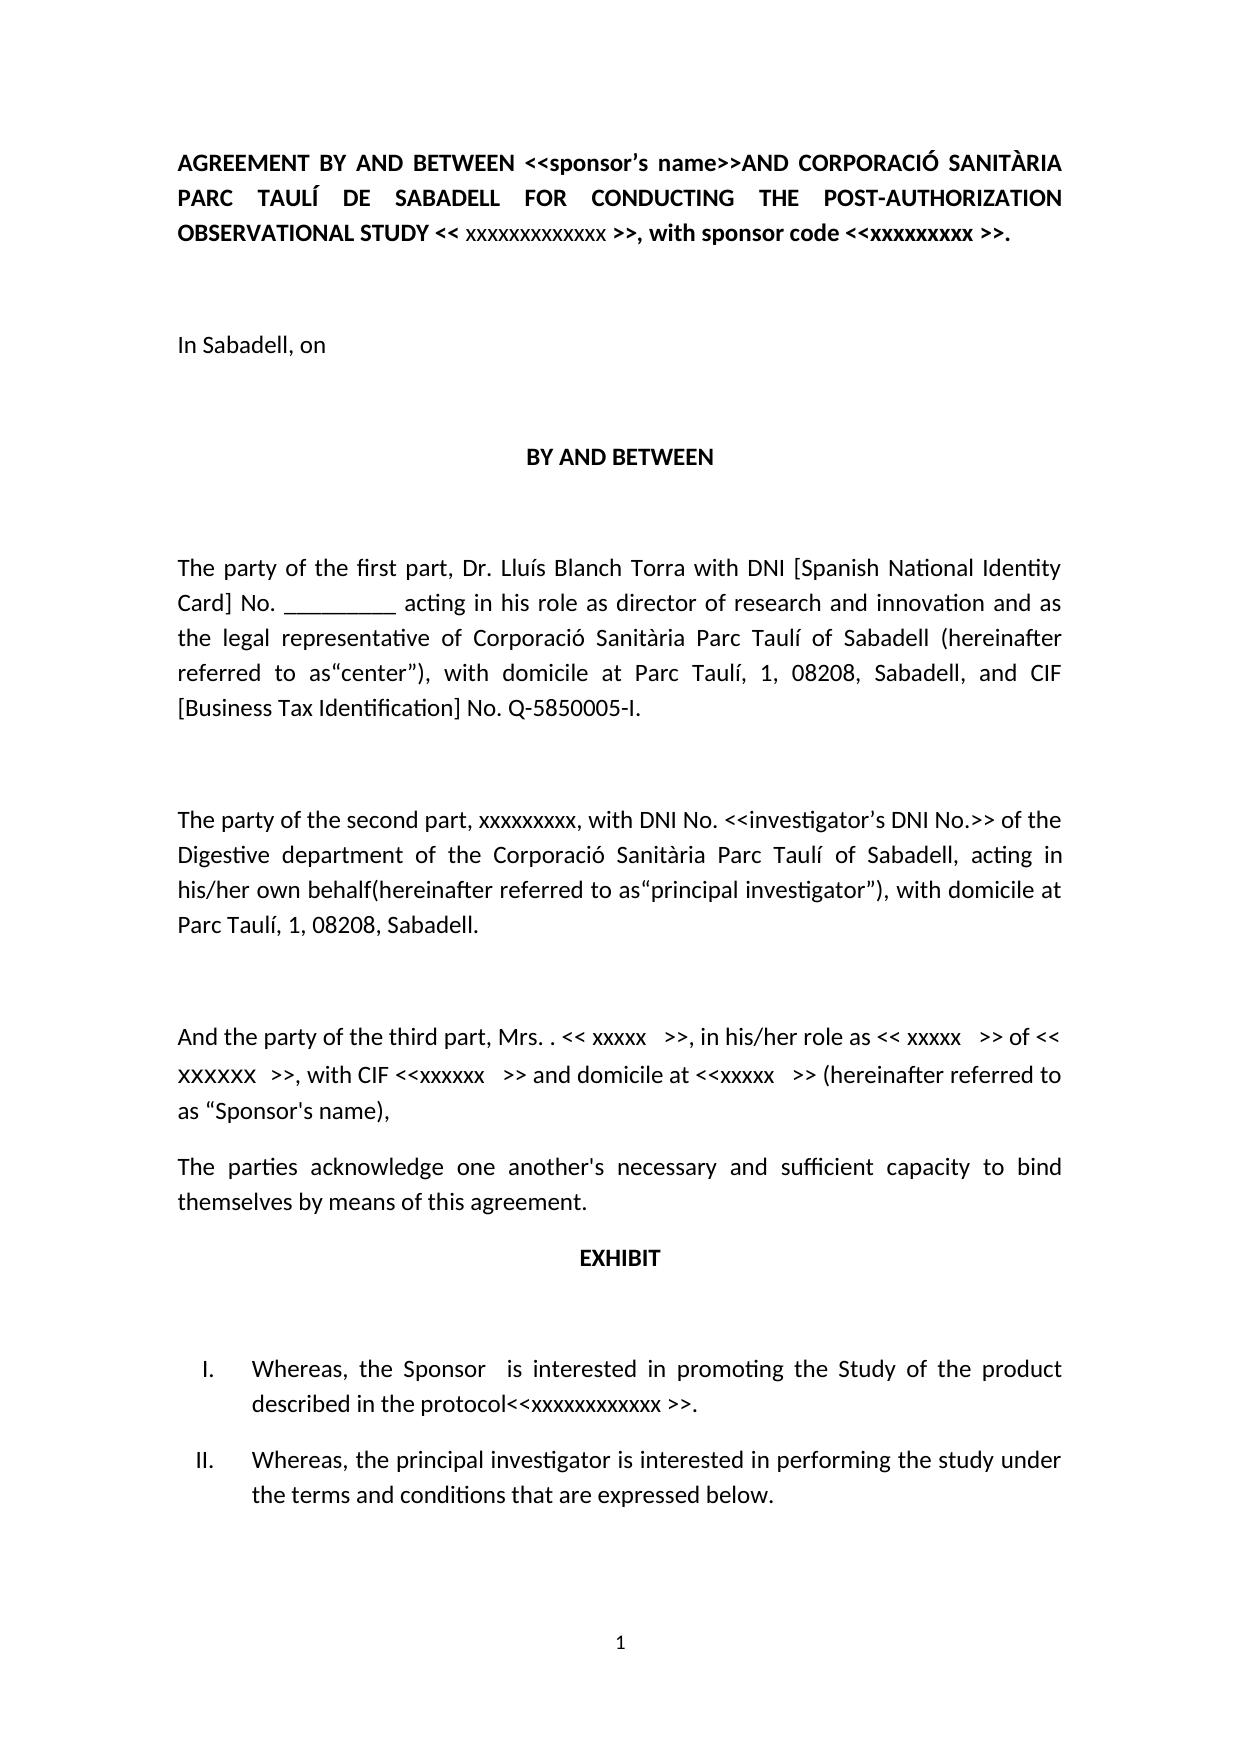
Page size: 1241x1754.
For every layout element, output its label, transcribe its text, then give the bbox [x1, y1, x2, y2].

text The party of the second part, xxxxxxxxx, with DNI No. <<investigator’s DNI No.>> of the Digestive department of the Corporació Sanitària Parc Taulí of Sabadell, acting in his/her own behalf(hereinafter referred to as“principal investigator”), with domicile at Parc Taulí, 1, 08208, Sabadell. [177, 804, 1063, 940]
list Whereas, the principal investigator is interested in performing the study under the terms and conditions that are expressed below. [214, 1444, 1063, 1510]
list Whereas, the Sponsor is interested in promoting the Study of the product described in the protocol<<xxxxxxxxxxxx >>. [214, 1353, 1063, 1419]
text The party of the first part, Dr. Lluís Blanch Torra with DNI [Spanish National Identity Card] No. _________ acting in his role as director of research and innovation and as the legal representative of Corporació Sanitària Parc Taulí of Sabadell (hereinafter referred to as“center”), with domicile at Parc Taulí, 1, 08208, Sabadell, and CIF [Business Tax Identification] No. Q-5850005-I. [177, 553, 1063, 723]
text In Sabadell, on [177, 329, 1063, 360]
text BY AND BETWEEN [177, 441, 1063, 471]
text EXHIBIT [177, 1242, 1063, 1272]
text And the party of the third part, Mrs. . << xxxxx >>, in his/her role as << xxxxx >> of << xxxxxx >>, with CIF <<xxxxxx >> and domicile at <<xxxxx >> (hereinafter referred to as “Sponsor's name), [177, 1021, 1063, 1126]
text AGREEMENT BY AND BETWEEN <<sponsor’s name>>AND CORPORACIÓ SANITÀRIA PARC TAULÍ DE SABADELL FOR CONDUCTING THE POST-AUTHORIZATION OBSERVATIONAL STUDY << xxxxxxxxxxxxx >>, with sponsor code <<xxxxxxxxx >>. [177, 148, 1063, 248]
text The parties acknowledge one another's necessary and sufficient capacity to bind themselves by means of this agreement. [177, 1151, 1063, 1216]
